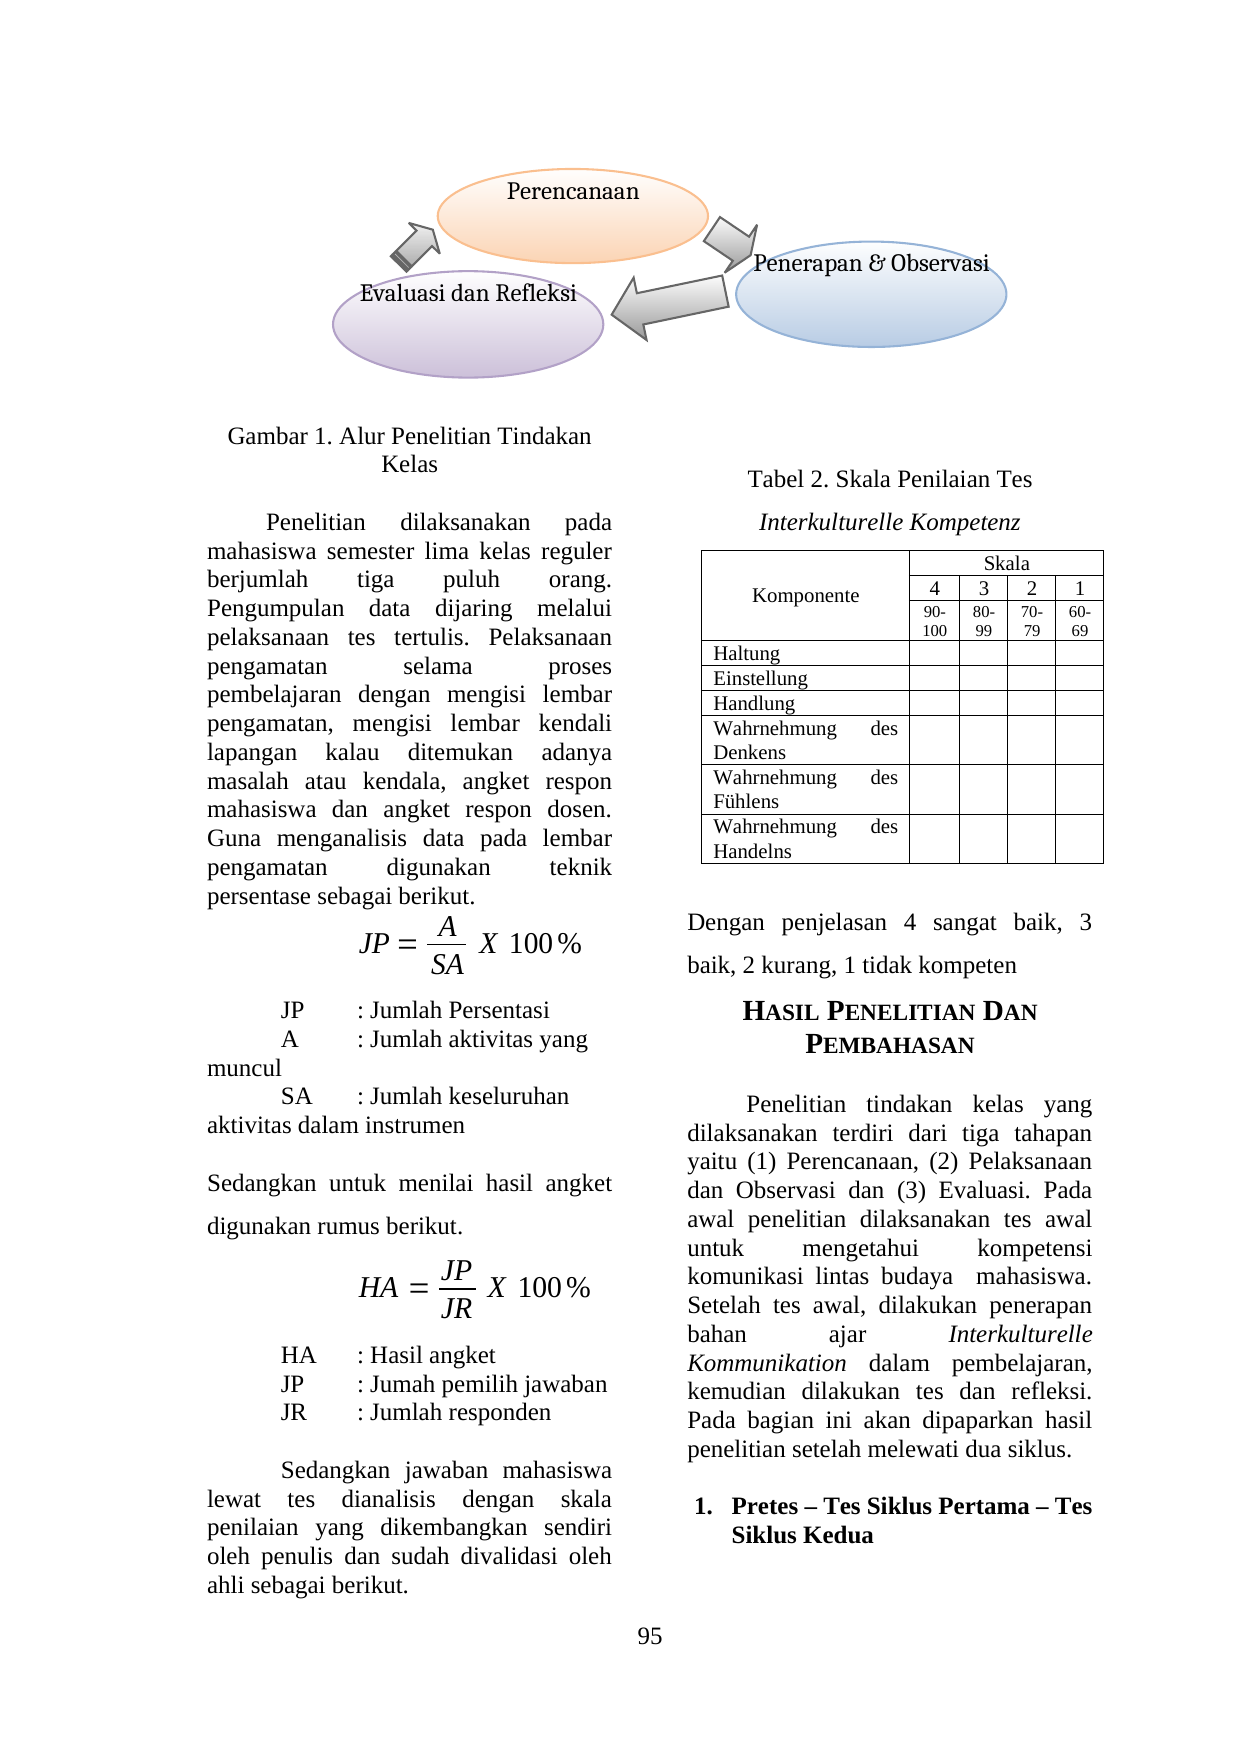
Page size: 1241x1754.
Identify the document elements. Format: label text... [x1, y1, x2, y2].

table_cell [910, 691, 959, 715]
text SA : Jumlah keseluruhan aktivitas dalam instrumen [207, 1081, 612, 1139]
table_cell [910, 815, 959, 863]
table_cell Wahrnehmung des Fühlens [702, 765, 909, 813]
table_cell [1056, 765, 1103, 813]
text Gambar 1. Alur Penelitian Tindakan Kelas [207, 421, 612, 478]
table_cell Haltung [702, 641, 909, 665]
table_cell [960, 716, 1007, 764]
text Penelitian dilaksanakan pada mahasiswa semester lima kelas reguler berjumlah tiga puluh orang. Pengumpulan data dijaring melalui pelaksanaan tes tertulis. Pelaksanaan pengamatan selama proses pembelajaran dengan mengisi lembar pengamatan, mengisi lembar kendali lapangan kalau ditemukan adanya masalah atau kendala, angket respon mahasiswa dan angket respon dosen. Guna menganalisis data pada lembar pengamatan digunakan teknik persentase sebagai berikut. [207, 507, 612, 909]
text A : Jumlah aktivitas yang muncul [207, 1024, 612, 1081]
table_cell [1056, 716, 1103, 764]
table_cell 2 [1008, 576, 1055, 600]
table_cell Wahrnehmung des Handelns [702, 815, 909, 863]
table_cell [1008, 666, 1055, 690]
table_cell Wahrnehmung des Denkens [702, 716, 909, 764]
table_cell [1056, 641, 1103, 665]
text Sedangkan untuk menilai hasil angket digunakan rumus berikut. [207, 1168, 612, 1239]
table_cell [960, 815, 1007, 863]
table_cell [1056, 691, 1103, 715]
table_header Skala [910, 551, 1103, 575]
table_cell 4 [910, 576, 959, 600]
table_cell 1 [1056, 576, 1103, 600]
text Hasil Penelitian Dan Pembahasan [687, 993, 1092, 1060]
table_cell [1056, 815, 1103, 863]
table_cell [1008, 641, 1055, 665]
table_cell [960, 691, 1007, 715]
table_cell [1008, 716, 1055, 764]
table_cell Handlung [702, 691, 909, 715]
table_cell 70-79 [1008, 601, 1055, 640]
table_cell [960, 765, 1007, 813]
text Tabel 2. Skala Penilaian Tes Interkulturelle Kompetenz [687, 464, 1092, 536]
table_cell [960, 666, 1007, 690]
table_cell [1008, 691, 1055, 715]
text HA : Hasil angket [207, 1340, 612, 1369]
table_cell [1056, 666, 1103, 690]
table_cell 3 [960, 576, 1007, 600]
table_cell 60-69 [1056, 601, 1103, 640]
table_cell 80-99 [960, 601, 1007, 640]
table_cell [910, 765, 959, 813]
table_cell [1008, 815, 1055, 863]
table_cell [960, 641, 1007, 665]
table_header Komponente [702, 551, 909, 640]
table_cell [910, 641, 959, 665]
list Pretes – Tes Siklus Pertama – Tes Siklus Kedua [694, 1491, 1092, 1549]
text Dengan penjelasan 4 sangat baik, 3 baik, 2 kurang, 1 tidak kompeten [687, 907, 1092, 979]
table_cell [1008, 765, 1055, 813]
text JR : Jumlah responden [207, 1397, 612, 1426]
text Penelitian tindakan kelas yang dilaksanakan terdiri dari tiga tahapan yaitu (1) Perencanaan, (2) Pelaksanaan dan Observasi dan (3) Evaluasi. Pada awal penelitian dilaksanakan tes awal untuk mengetahui kompetensi komunikasi lintas budaya mahasiswa. Setelah tes awal, dilakukan penerapan bahan ajar Interkulturelle Kommunikation dalam pembelajaran, kemudian dilakukan tes dan refleksi. Pada bagian ini akan dipaparkan hasil penelitian setelah melewati dua siklus. [687, 1089, 1092, 1463]
table_cell 90-100 [910, 601, 959, 640]
table_cell [910, 716, 959, 764]
text JP : Jumah pemilih jawaban [207, 1369, 612, 1397]
table_cell Einstellung [702, 666, 909, 690]
table_cell [910, 666, 959, 690]
text Sedangkan jawaban mahasiswa lewat tes dianalisis dengan skala penilaian yang dikembangkan sendiri oleh penulis dan sudah divalidasi oleh ahli sebagai berikut. [207, 1455, 612, 1599]
text JP : Jumlah Persentasi [207, 995, 612, 1024]
